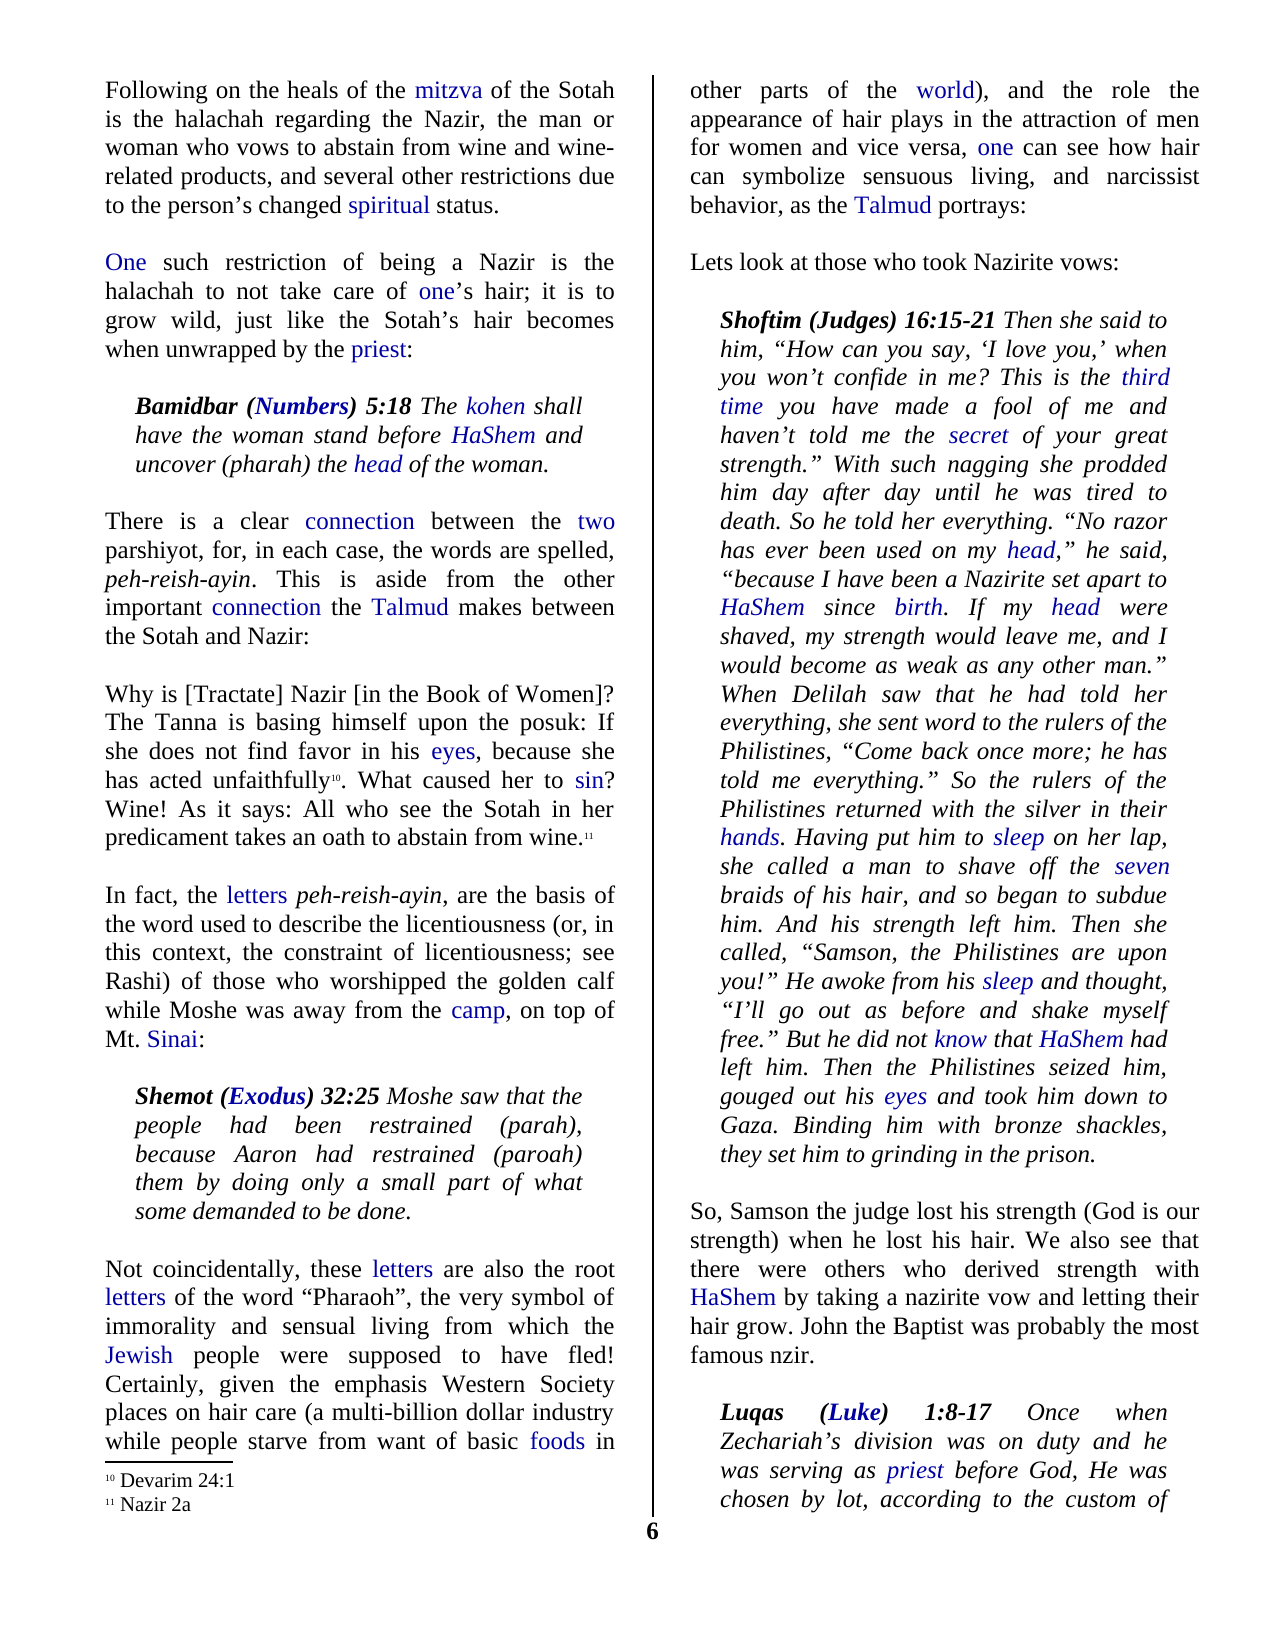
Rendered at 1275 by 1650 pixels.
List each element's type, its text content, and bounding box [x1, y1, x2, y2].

text In fact, the letters peh-reish-ayin, are the basis of the word used to describe the licentiousness (or, in this context, the constraint of licentiousness; see Rashi) of those who worshipped the golden calf while Moshe was away from the camp, on top of Mt. Sinai: [105, 880, 615, 1052]
text One such restriction of being a Nazir is the halachah to not take care of one’s hair; it is to grow wild, just like the Sotah’s hair becomes when unwrapped by the priest: [105, 247, 615, 362]
text Bamidbar (Numbers) 5:18 The kohen shall have the woman stand before HaShem and uncover (pharah) the head of the woman. [135, 391, 585, 477]
text Lets look at those who took Nazirite vows: [690, 247, 1200, 276]
text Shemot (Exodus) 32:25 Moshe saw that the people had been restrained (parah), because Aaron had restrained (paroah) them by doing only a small part of what some demanded to be done. [135, 1081, 585, 1225]
text Why is [Tractate] Nazir [in the Book of Women]? The Tanna is basing himself upon the posuk: If she does not find favor in his eyes, because she has acted unfaithfully. What caused her to sin? Wine! As it says: All who see the Sotah in her predicament takes an oath to abstain from wine. [105, 679, 615, 851]
text Following on the heals of the mitzva of the Sotah is the halachah regarding the Nazir, the man or woman who vows to abstain from wine and wine-related products, and several other restrictions due to the person’s changed spiritual status. [105, 75, 615, 219]
text Not coincidentally, these letters are also the root letters of the word “Pharaoh”, the very symbol of immorality and sensual living from which the Jewish people were supposed to have fled! Certainly, given the emphasis Western Society places on hair care (a multi-billion dollar industry while people starve from want of basic foods in other parts of the world), and the role the appearance of hair plays in the attraction of men for women and vice versa, one can see how hair can symbolize sensuous living, and narcissist behavior, as the Talmud portrays: [105, 1254, 615, 1455]
text Shoftim (Judges) 16:15-21 Then she said to him, “How can you say, ‘I love you,’ when you won’t confide in me? This is the third time you have made a fool of me and haven’t told me the secret of your great strength.” With such nagging she prodded him day after day until he was tired to death. So he told her everything. “No razor has ever been used on my head,” he said, “because I have been a Nazirite set apart to HaShem since birth. If my head were shaved, my strength would leave me, and I would become as weak as any other man.” When Delilah saw that he had told her everything, she sent word to the rulers of the Philistines, “Come back once more; he has told me everything.” So the rulers of the Philistines returned with the silver in their hands. Having put him to sleep on her lap, she called a man to shave off the seven braids of his hair, and so began to subdue him. And his strength left him. Then she called, “Samson, the Philistines are upon you!” He awoke from his sleep and thought, “I’ll go out as before and shake myself free.” But he did not know that HaShem had left him. Then the Philistines seized him, gouged out his eyes and took him down to . Binding him with bronze shackles, they set him to grinding in the prison. [720, 305, 1170, 1167]
text There is a clear connection between the two parshiyot, for, in each case, the words are spelled, peh-reish-ayin. This is aside from the other important connection the Talmud makes between the Sotah and Nazir: [105, 506, 615, 650]
text Not coincidentally, these letters are also the root letters of the word “Pharaoh”, the very symbol of immorality and sensual living from which the Jewish people were supposed to have fled! Certainly, given the emphasis Western Society places on hair care (a multi-billion dollar industry while people starve from want of basic foods in other parts of the world), and the role the appearance of hair plays in the attraction of men for women and vice versa, one can see how hair can symbolize sensuous living, and narcissist behavior, as the Talmud portrays: [690, 75, 1200, 219]
text So, Samson the judge lost his strength (God is our strength) when he lost his hair. We also see that there were others who derived strength with HaShem by taking a nazirite vow and letting their hair grow. John the Baptist was probably the most famous nzir. [690, 1196, 1200, 1369]
